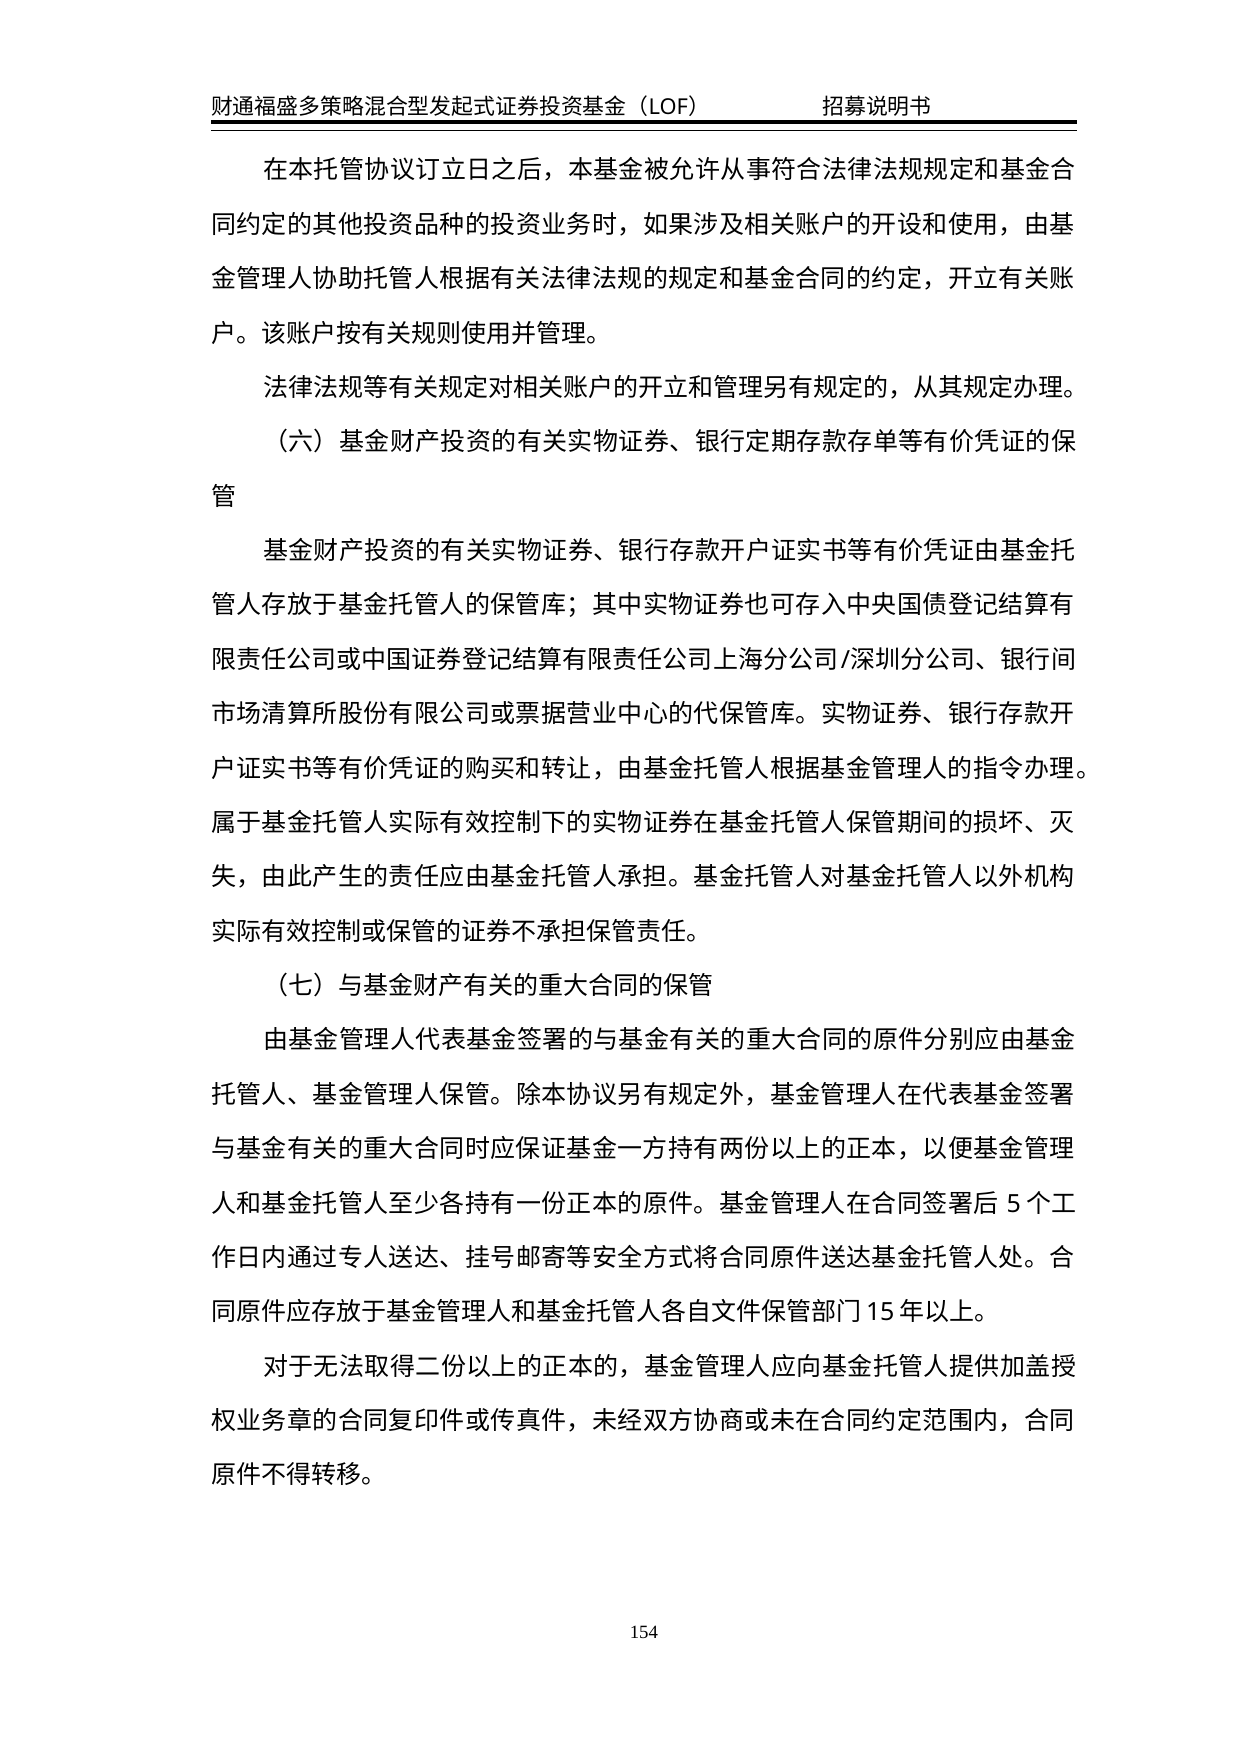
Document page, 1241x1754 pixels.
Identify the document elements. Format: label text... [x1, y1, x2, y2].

text （七）与基金财产有关的重大合同的保管 [211, 966, 1077, 1002]
text 基金财产投资的有关实物证券、银行存款开户证实书等有价凭证由基金托管人存放于基金托管人的保管库；其中实物证券也可存入中央国债登记结算有限责任公司或中国证券登记结算有限责任公司上海分公司/深圳分公司、银行间市场清算所股份有限公司或票据营业中心的代保管库。实物证券、银行存款开户证实书等有价凭证的购买和转让，由基金托管人根据基金管理人的指令办理。属于基金托管人实际有效控制下的实物证券在基金托管人保管期间的损坏、灭失，由此产生的责任应由基金托管人承担。基金托管人对基金托管人以外机构实际有效控制或保管的证券不承担保管责任。 [211, 531, 1077, 947]
text （六）基金财产投资的有关实物证券、银行定期存款存单等有价凭证的保管 [211, 422, 1077, 512]
text 在本托管协议订立日之后，本基金被允许从事符合法律法规规定和基金合同约定的其他投资品种的投资业务时，如果涉及相关账户的开设和使用，由基金管理人协助托管人根据有关法律法规的规定和基金合同的约定，开立有关账户。该账户按有关规则使用并管理。 [211, 150, 1077, 349]
text 对于无法取得二份以上的正本的，基金管理人应向基金托管人提供加盖授权业务章的合同复印件或传真件，未经双方协商或未在合同约定范围内，合同原件不得转移。 [211, 1346, 1077, 1491]
text 由基金管理人代表基金签署的与基金有关的重大合同的原件分别应由基金托管人、基金管理人保管。除本协议另有规定外，基金管理人在代表基金签署与基金有关的重大合同时应保证基金一方持有两份以上的正本，以便基金管理人和基金托管人至少各持有一份正本的原件。基金管理人在合同签署后5个工作日内通过专人送达、挂号邮寄等安全方式将合同原件送达基金托管人处。合同原件应存放于基金管理人和基金托管人各自文件保管部门15年以上。 [211, 1020, 1077, 1328]
text 法律法规等有关规定对相关账户的开立和管理另有规定的，从其规定办理。 [211, 367, 1077, 404]
